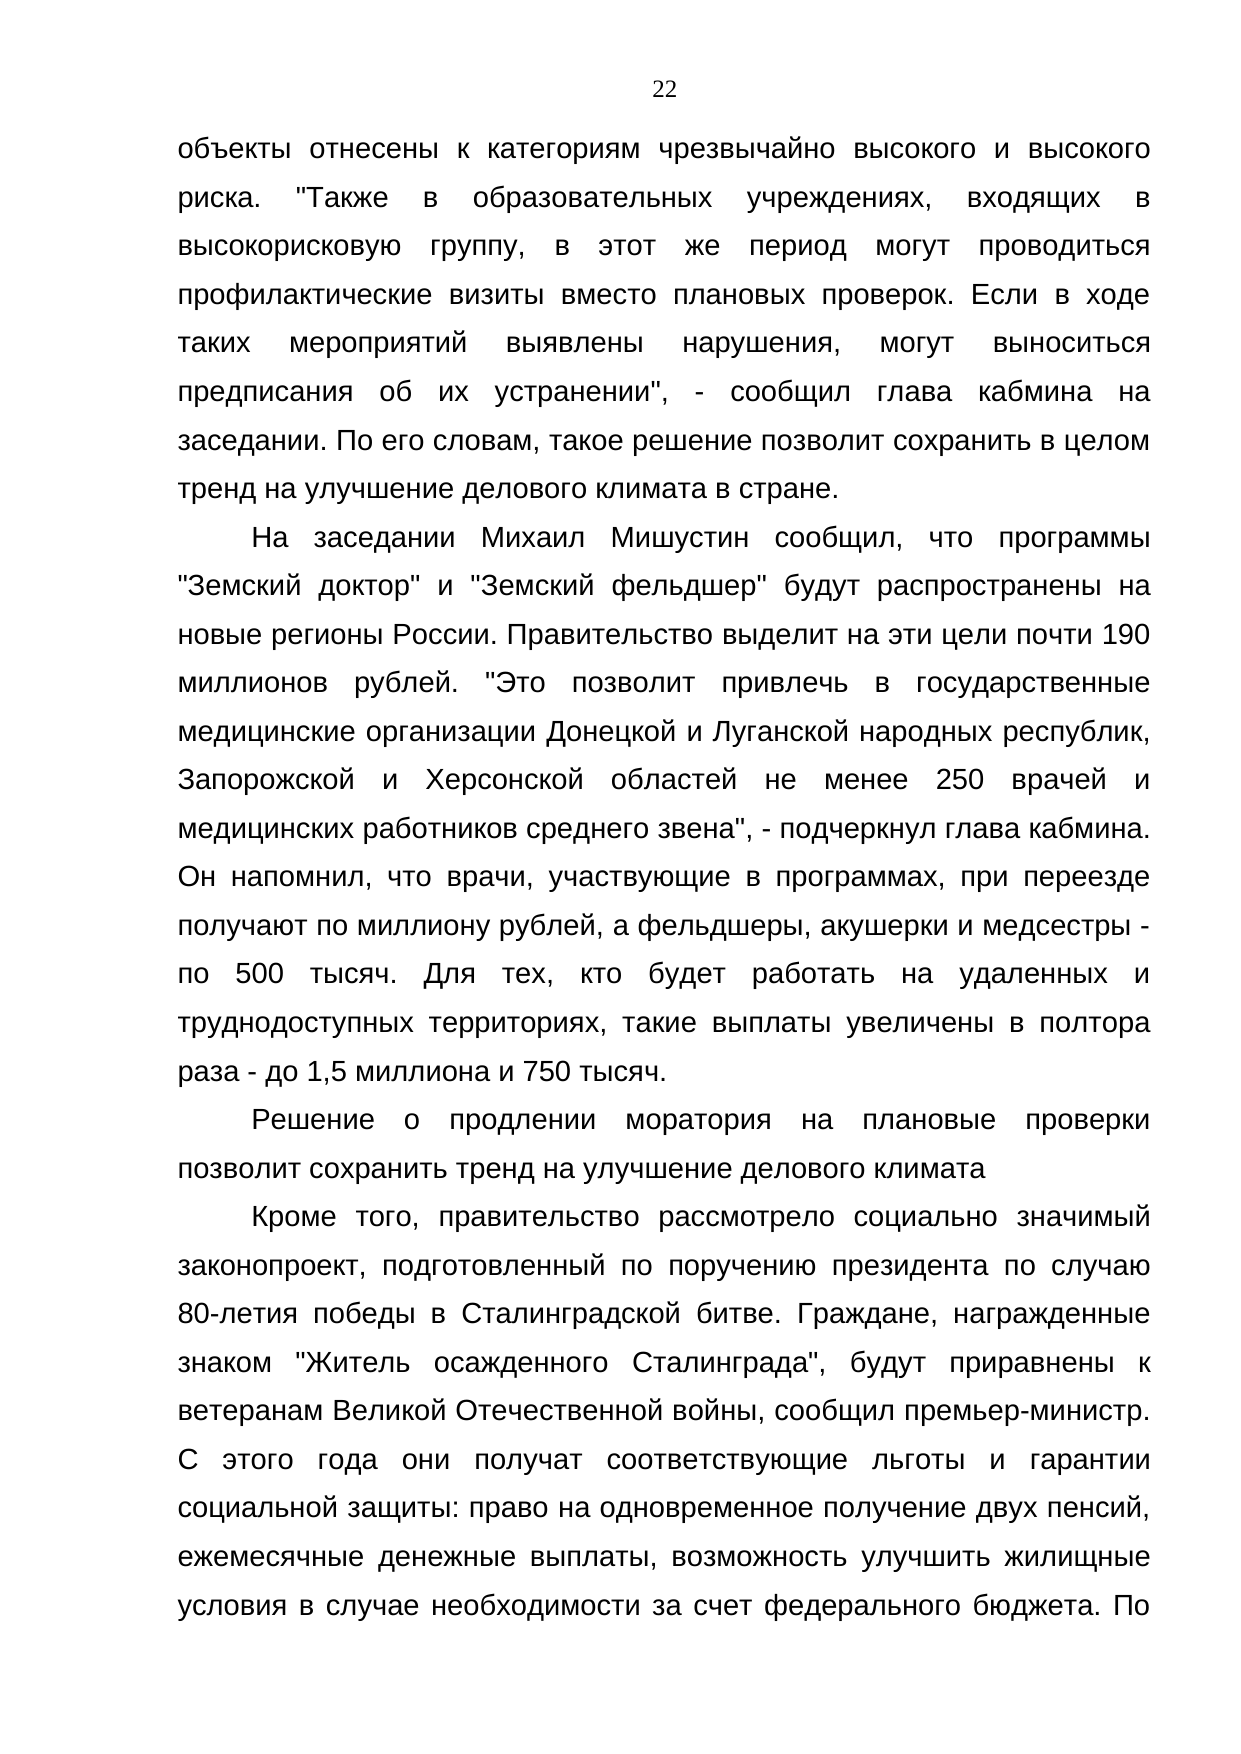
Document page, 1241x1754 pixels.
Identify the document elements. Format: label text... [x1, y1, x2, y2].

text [177, 1199, 1152, 1621]
text Решение о продлении моратория на плановые проверки позволит сохранить тренд на улучшение делового климата [177, 1102, 1152, 1184]
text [177, 131, 1152, 504]
text На заседании Михаил Мишустин сообщил, что программы "Земский доктор" и "Земский фельдшер" будут распространены на новые регионы России. Правительство выделит на эти цели почти 190 миллионов рублей. "Это позволит привлечь в государственные медицинские организации Донецкой и Луганской народных республик, Запорожской и Херсонской областей не менее 250 врачей и медицинских работников среднего звена", - подчеркнул глава кабмина. Он напомнил, что врачи, участвующие в программах, при переезде получают по миллиону рублей, а фельдшеры, акушерки и медсестры - по 500 тысяч. Для тех, кто будет работать на удаленных и труднодоступных территориях, такие выплаты увеличены в полтора раза - до 1,5 миллиона и 750 тысяч. [177, 519, 1152, 1087]
